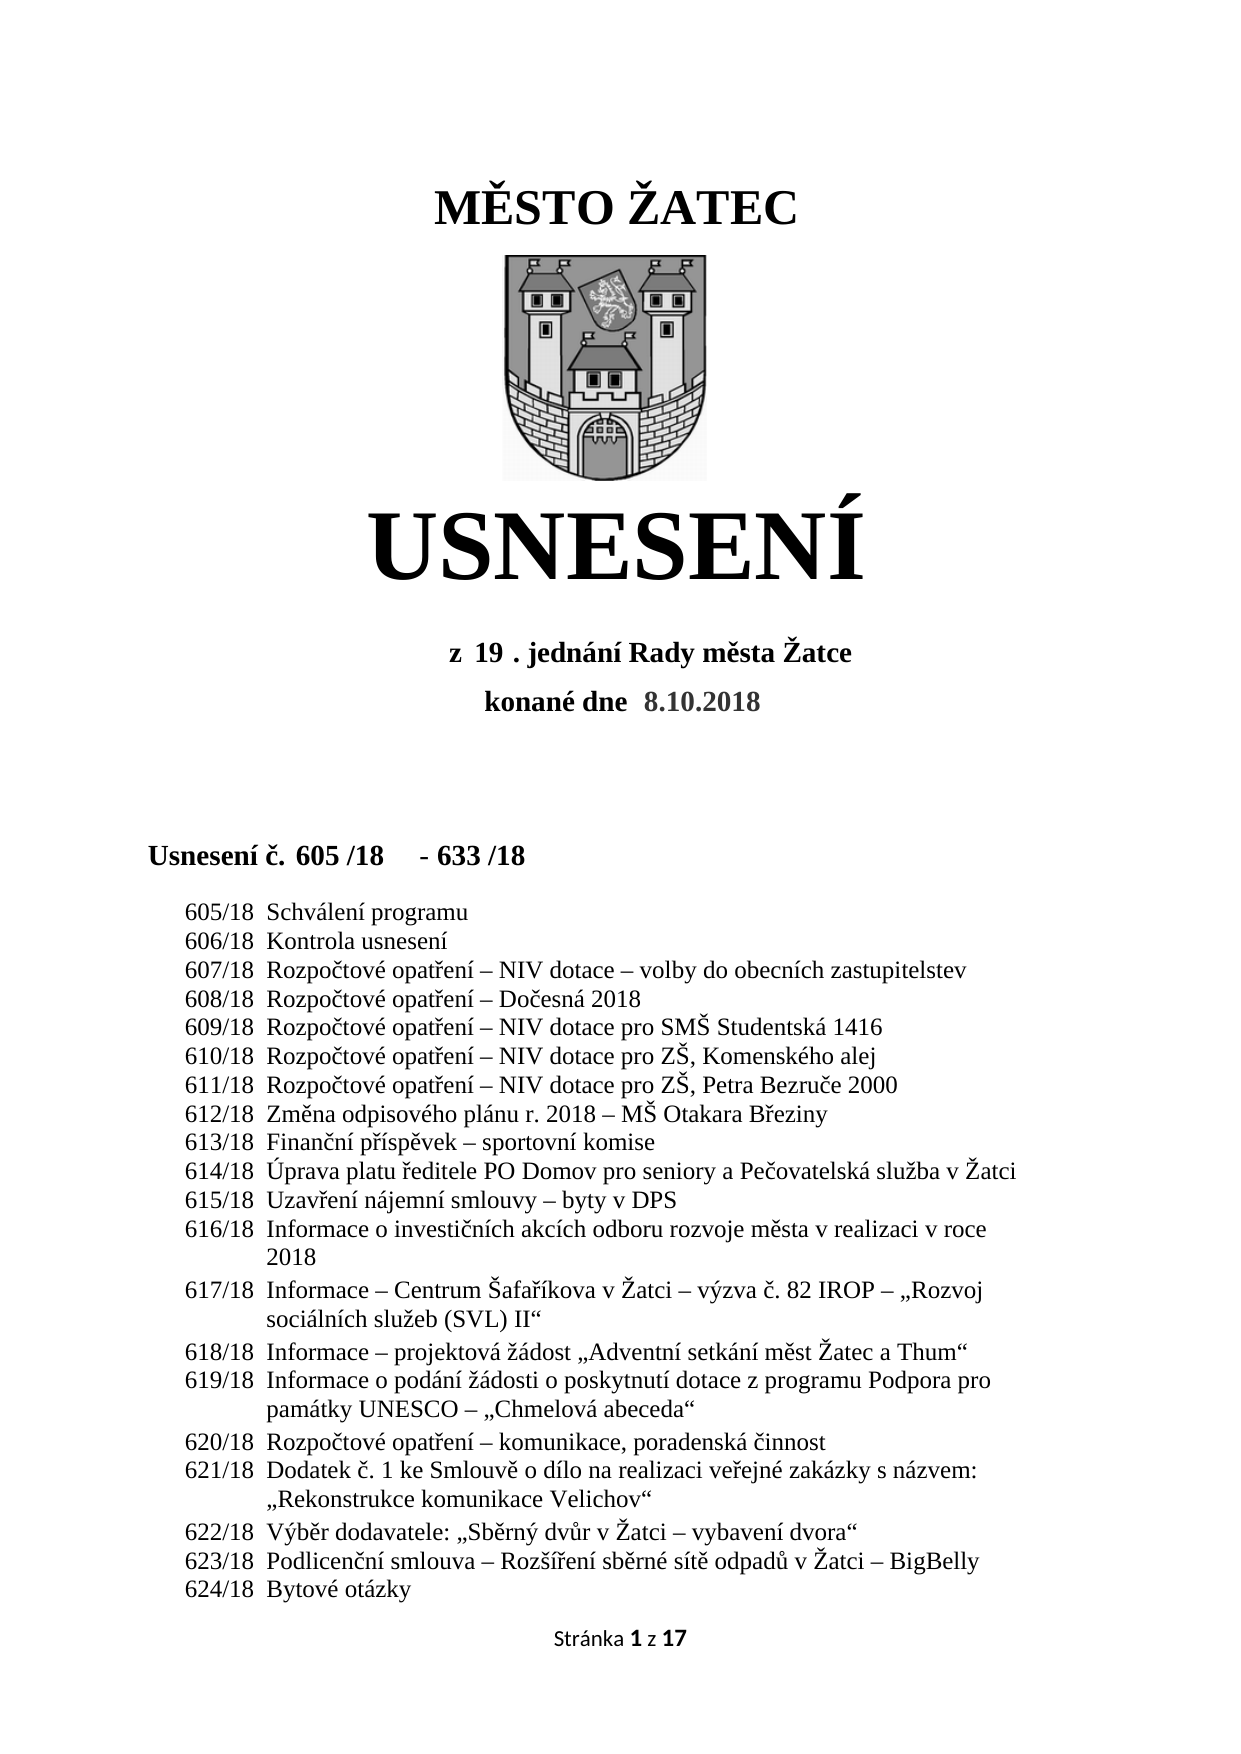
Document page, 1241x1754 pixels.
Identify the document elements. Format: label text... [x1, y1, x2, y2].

picture [502, 255, 707, 481]
text 623/18 Podlicenční smlouva – Rozšíření sběrné sítě odpadů v Žatci – BigBelly [148, 1546, 1093, 1574]
text 610/18 Rozpočtové opatření – NIV dotace pro ZŠ, Komenského alej [148, 1041, 1093, 1070]
text 613/18 Finanční příspěvek – sportovní komise [148, 1127, 1093, 1156]
text 619/18 Informace o podání žádosti o poskytnutí dotace z programu Podpora pro [148, 1365, 1093, 1394]
text 614/18 Úprava platu ředitele PO Domov pro seniory a Pečovatelská služba v Žatci [148, 1156, 1093, 1185]
text „Rekonstrukce komunikace Velichov“ [148, 1484, 1093, 1513]
text památky UNESCO – „Chmelová abeceda“ [148, 1394, 1093, 1423]
text 620/18 Rozpočtové opatření – komunikace, poradenská činnost [148, 1427, 1093, 1456]
text 618/18 Informace – projektová žádost „Adventní setkání měst Žatec a Thum“ [148, 1337, 1093, 1365]
text z 19 . jednání Rady města Žatce [148, 635, 1093, 669]
text Usnesení č. 605 /18 - 633 /18 [148, 838, 1093, 871]
text 611/18 Rozpočtové opatření – NIV dotace pro ZŠ, Petra Bezruče 2000 [148, 1070, 1093, 1099]
text 621/18 Dodatek č. 1 ke Smlouvě o dílo na realizaci veřejné zakázky s názvem: [148, 1456, 1093, 1484]
text 612/18 Změna odpisového plánu r. 2018 – MŠ Otakara Březiny [148, 1099, 1093, 1127]
text 608/18 Rozpočtové opatření – Dočesná 2018 [148, 984, 1093, 1012]
text 605/18 Schválení programu [148, 897, 1093, 926]
text 609/18 Rozpočtové opatření – NIV dotace pro SMŠ Studentská 1416 [148, 1012, 1093, 1041]
text konané dne 8.10.2018 [148, 684, 1093, 717]
text 615/18 Uzavření nájemní smlouvy – byty v DPS [148, 1185, 1093, 1214]
text USNESENÍ [148, 486, 1093, 601]
text 624/18 Bytové otázky [148, 1574, 1093, 1603]
text MĚSTO ŽATEC [148, 178, 1093, 235]
text 617/18 Informace – Centrum Šafaříkova v Žatci – výzva č. 82 IROP – „Rozvoj [148, 1275, 1093, 1304]
text sociálních služeb (SVL) II“ [148, 1304, 1093, 1333]
text 622/18 Výběr dodavatele: „Sběrný dvůr v Žatci – vybavení dvora“ [148, 1517, 1093, 1546]
text 607/18 Rozpočtové opatření – NIV dotace – volby do obecních zastupitelstev [148, 955, 1093, 984]
text 2018 [148, 1242, 1093, 1271]
text 616/18 Informace o investičních akcích odboru rozvoje města v realizaci v roce [148, 1214, 1093, 1242]
text 606/18 Kontrola usnesení [148, 926, 1093, 955]
